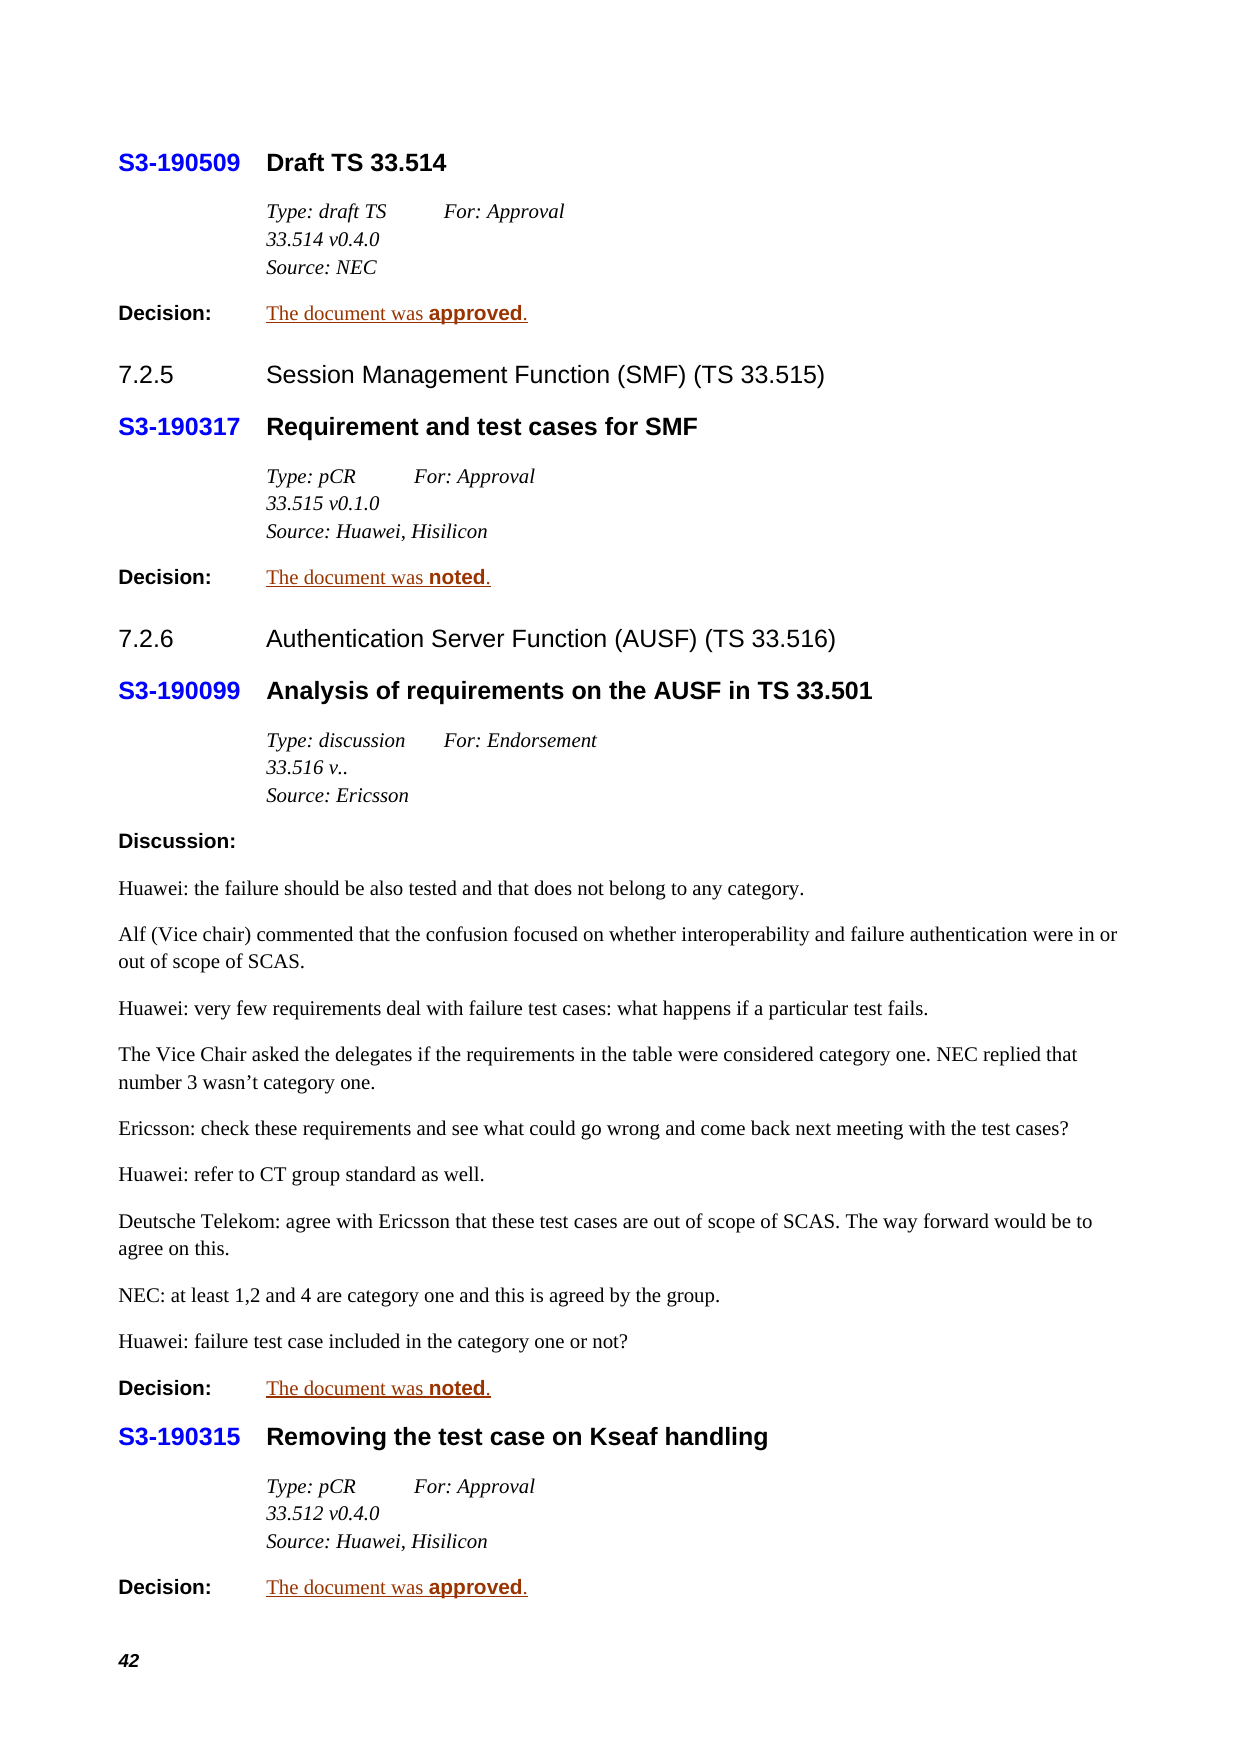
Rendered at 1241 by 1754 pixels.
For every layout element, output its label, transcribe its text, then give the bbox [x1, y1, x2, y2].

text S3-190509 Draft TS 33.514 [118, 148, 1122, 176]
text Decision: The document was noted. [118, 1375, 1122, 1399]
subtitle 7.2.5 Session Management Function (SMF) (TS 33.515) [118, 360, 1122, 389]
text Type: pCR For: Approval 33.512 v0.4.0 Source: Huawei, Hisilicon [118, 1474, 1122, 1553]
text NEC: at least 1,2 and 4 are category one and this is agreed by the group. [118, 1283, 1122, 1307]
text The Vice Chair asked the delegates if the requirements in the table were considered category one. NEC replied that number 3 wasn’t category one. [118, 1042, 1122, 1094]
text S3-190099 Analysis of requirements on the AUSF in TS 33.501 [118, 676, 1122, 704]
text Type: draft TS For: Approval 33.514 v0.4.0 Source: NEC [118, 199, 1122, 279]
subtitle 7.2.6 Authentication Server Function (AUSF) (TS 33.516) [118, 624, 1122, 653]
text Discussion: [118, 829, 1122, 853]
text Decision: The document was approved. [118, 1575, 1122, 1599]
text Ericsson: check these requirements and see what could go wrong and come back next meeting with the test cases? [118, 1116, 1122, 1140]
text Deutsche Telekom: agree with Ericsson that these test cases are out of scope of SCAS. The way forward would be to agree on this. [118, 1209, 1122, 1260]
text Huawei: very few requirements deal with failure test cases: what happens if a particular test fails. [118, 996, 1122, 1020]
text S3-190317 Requirement and test cases for SMF [118, 412, 1122, 441]
text Decision: The document was approved. [118, 301, 1122, 325]
text Alf (Vice chair) commented that the confusion focused on whether interoperability and failure authentication were in or out of scope of SCAS. [118, 922, 1122, 973]
text Huawei: the failure should be also tested and that does not belong to any category. [118, 875, 1122, 899]
text Type: discussion For: Endorsement 33.516 v.. Source: Ericsson [118, 728, 1122, 807]
text Type: pCR For: Approval 33.515 v0.1.0 Source: Huawei, Hisilicon [118, 463, 1122, 543]
text Decision: The document was noted. [118, 565, 1122, 589]
text Huawei: failure test case included in the category one or not? [118, 1329, 1122, 1353]
text S3-190315 Removing the test case on Kseaf handling [118, 1422, 1122, 1451]
text Huawei: refer to CT group standard as well. [118, 1162, 1122, 1186]
